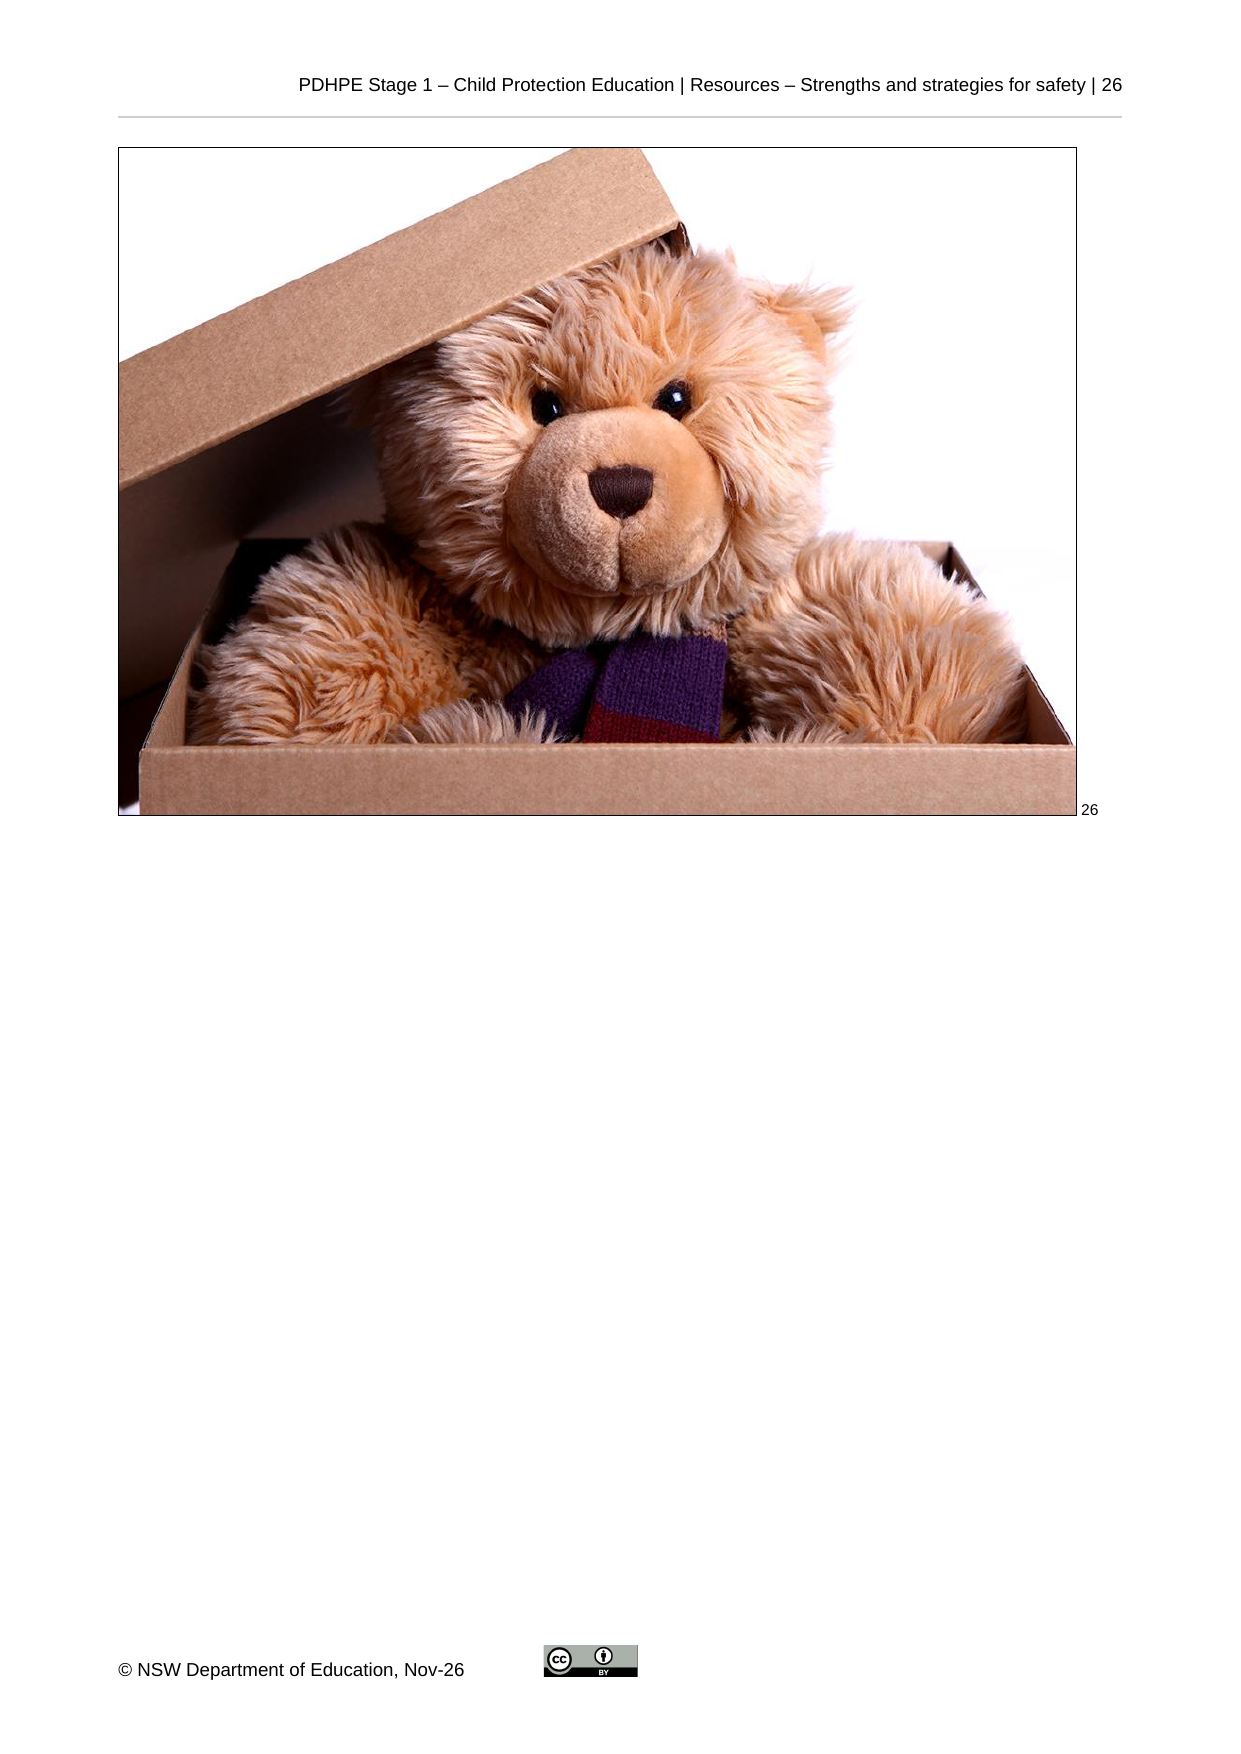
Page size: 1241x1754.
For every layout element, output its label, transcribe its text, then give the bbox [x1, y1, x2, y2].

picture [543, 1645, 638, 1677]
picture [119, 148, 1076, 815]
